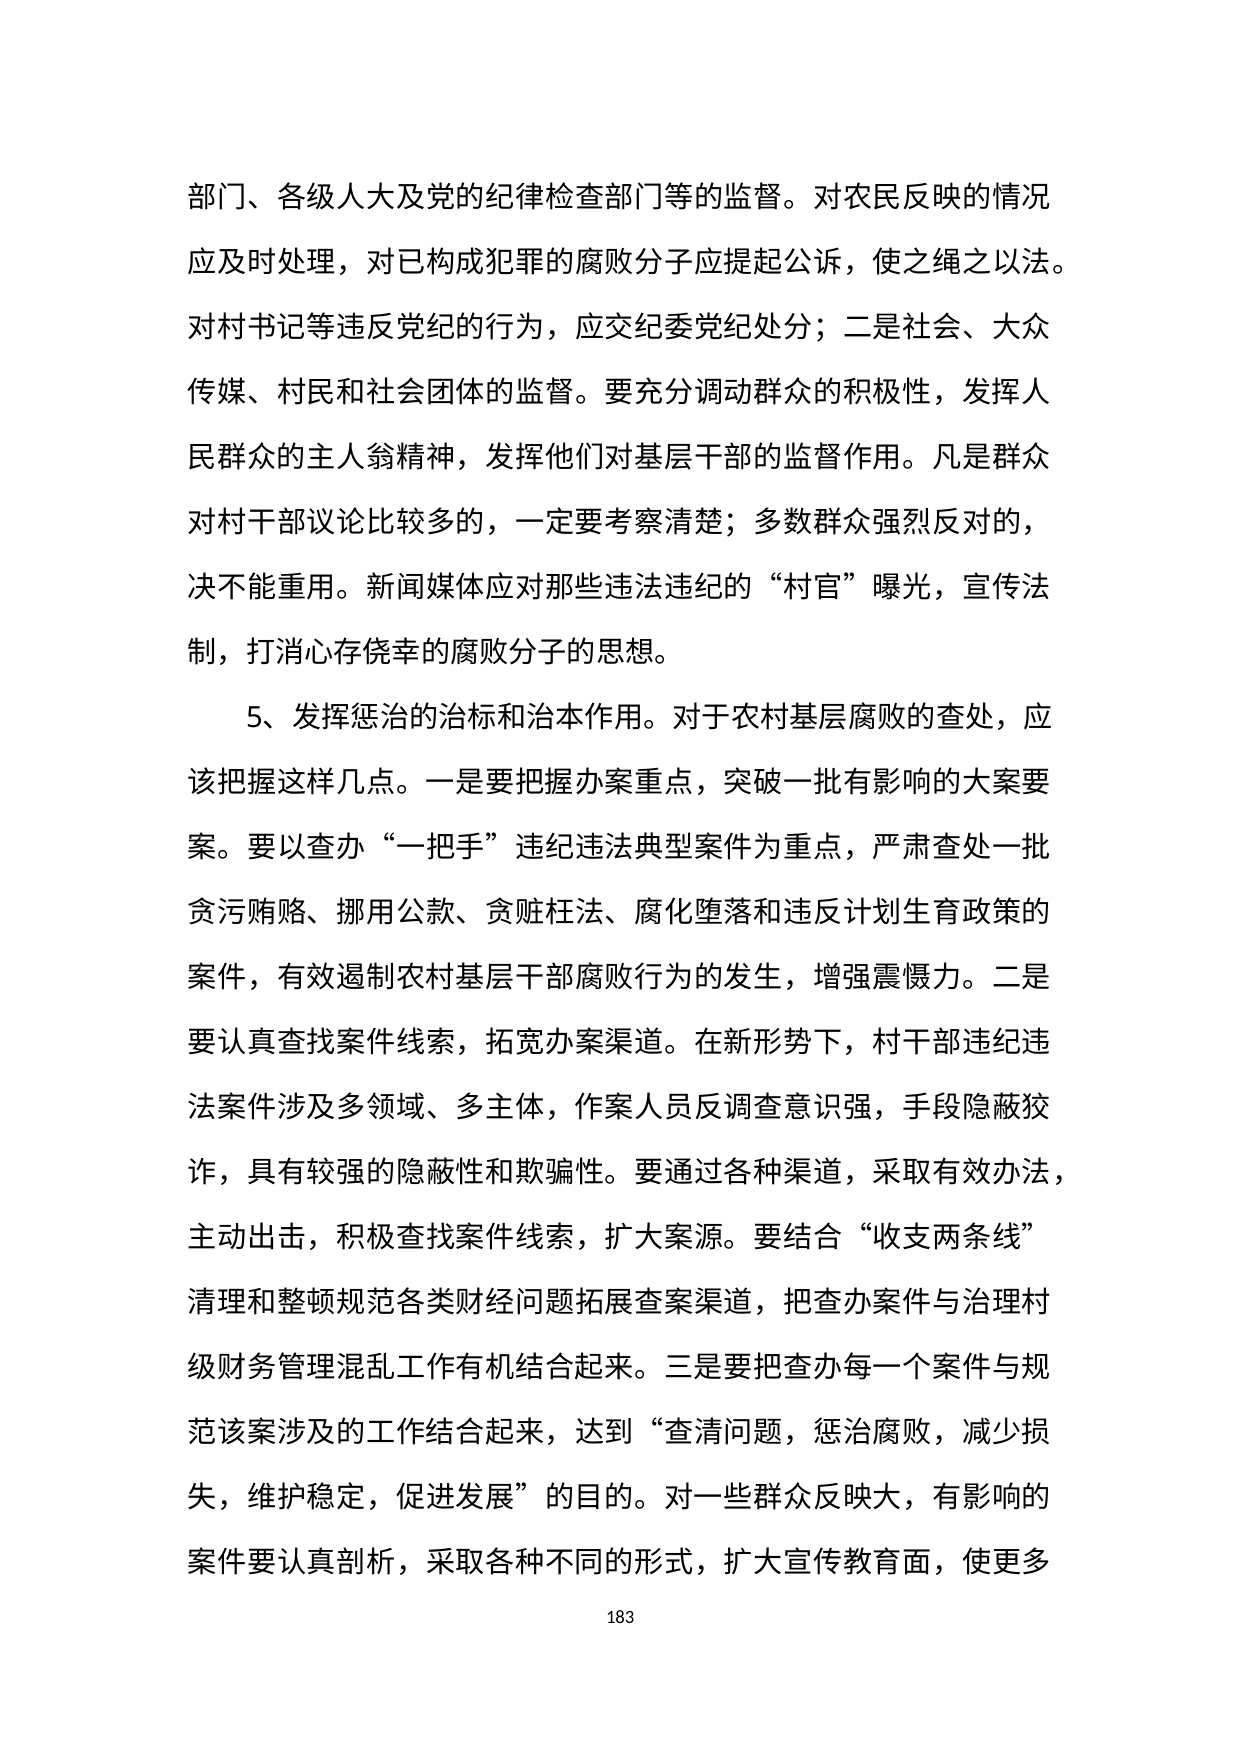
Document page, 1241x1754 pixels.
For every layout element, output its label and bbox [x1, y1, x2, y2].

text [187, 682, 1053, 1592]
text [187, 162, 1053, 682]
